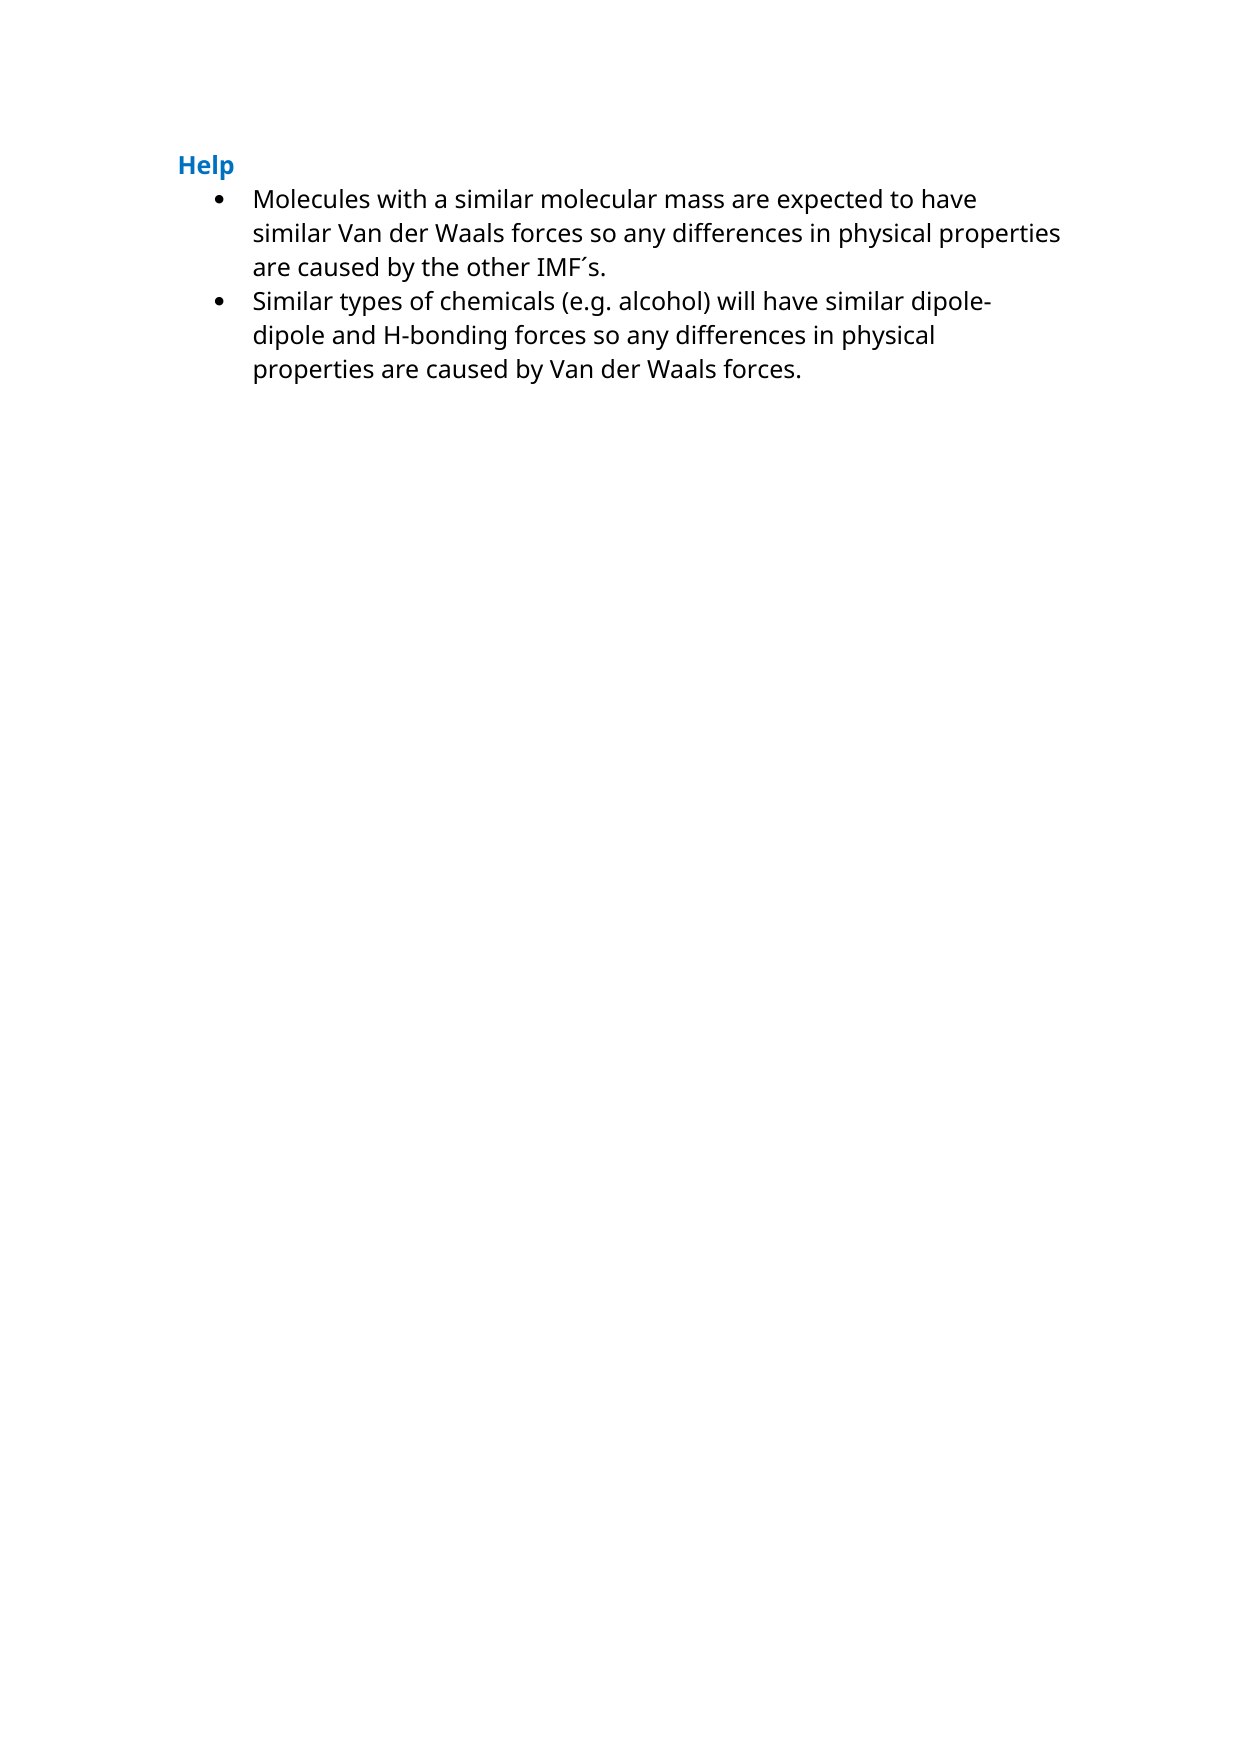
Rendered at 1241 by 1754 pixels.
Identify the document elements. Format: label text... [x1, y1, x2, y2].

text Help [177, 148, 1063, 182]
list Molecules with a similar molecular mass are expected to have similar Van der Waals forces so any differences in physical properties are caused by the other IMF´s. [215, 182, 1063, 284]
list Similar types of chemicals (e.g. alcohol) will have similar dipole-dipole and H-bonding forces so any differences in physical properties are caused by Van der Waals forces. [215, 284, 1063, 386]
